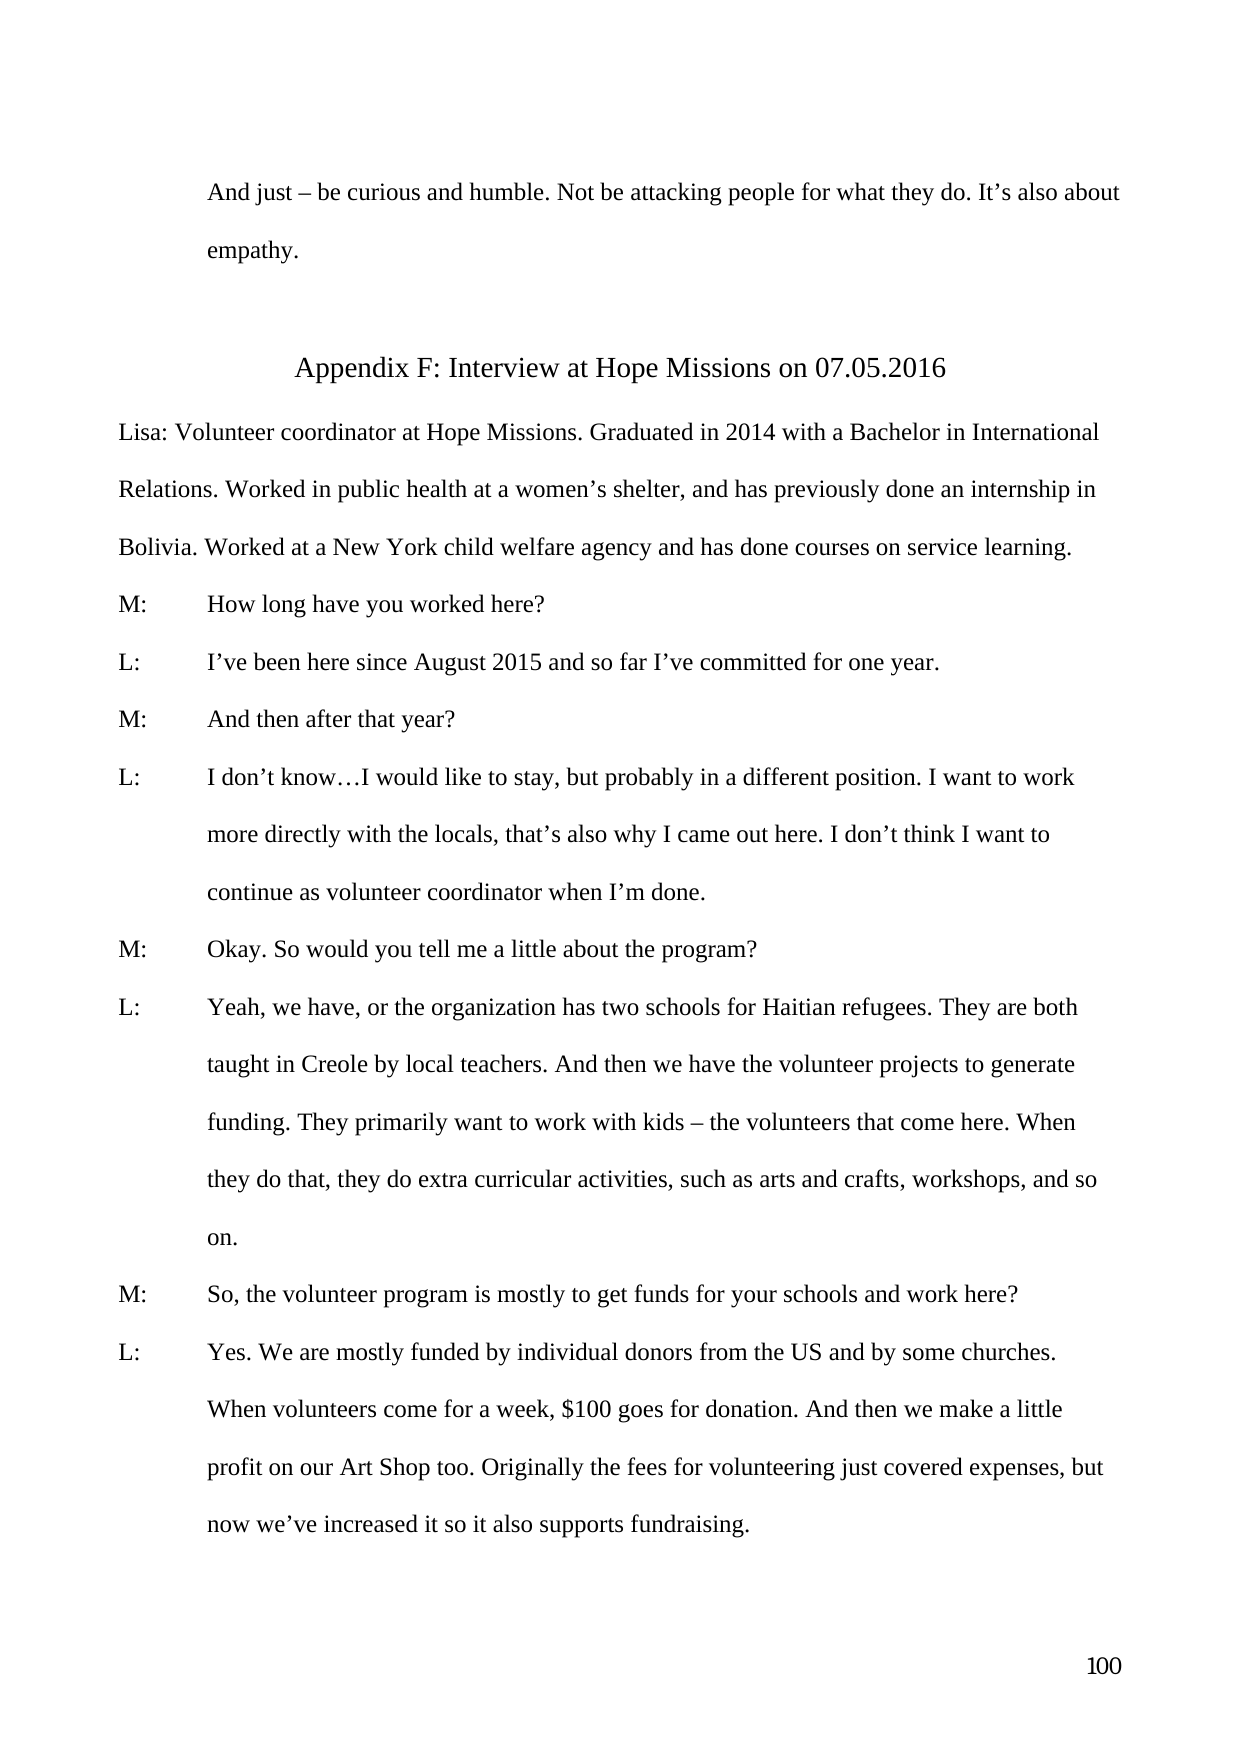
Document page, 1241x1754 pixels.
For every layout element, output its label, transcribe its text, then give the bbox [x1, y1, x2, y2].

text M: And then after that year? [118, 704, 1122, 733]
text And just – be curious and humble. Not be attacking people for what they do. It’s also about empathy. [207, 177, 1122, 263]
text L: I’ve been here since August 2015 and so far I’ve committed for one year. [118, 647, 1122, 676]
text M: So, the volunteer program is mostly to get funds for your schools and work here? [118, 1279, 1122, 1308]
text L: Yes. We are mostly funded by individual donors from the US and by some churches. When volunteers come for a week, $100 goes for donation. And then we make a little profit on our Art Shop too. Originally the fees for volunteering just covered expenses, but now we’ve increased it so it also supports fundraising. [118, 1337, 1122, 1538]
text Lisa: Volunteer coordinator at Hope Missions. Graduated in 2014 with a Bachelor in International Relations. Worked in public health at a women’s shelter, and has previously done an internship in Bolivia. Worked at a New York child welfare agency and has done courses on service learning. [118, 417, 1122, 561]
text L: Yeah, we have, or the organization has two schools for Haitian refugees. They are both taught in Creole by local teachers. And then we have the volunteer projects to generate funding. They primarily want to work with kids – the volunteers that come here. When they do that, they do extra curricular activities, such as arts and crafts, workshops, and so on. [118, 992, 1122, 1251]
text Appendix F: Interview at Hope Missions on 07.05.2016 [118, 350, 1122, 383]
text M: How long have you worked here? [118, 589, 1122, 618]
text L: I don’t know…I would like to stay, but probably in a different position. I want to work more directly with the locals, that’s also why I came out here. I don’t think I want to continue as volunteer coordinator when I’m done. [118, 762, 1122, 906]
text M: Okay. So would you tell me a little about the program? [118, 934, 1122, 963]
